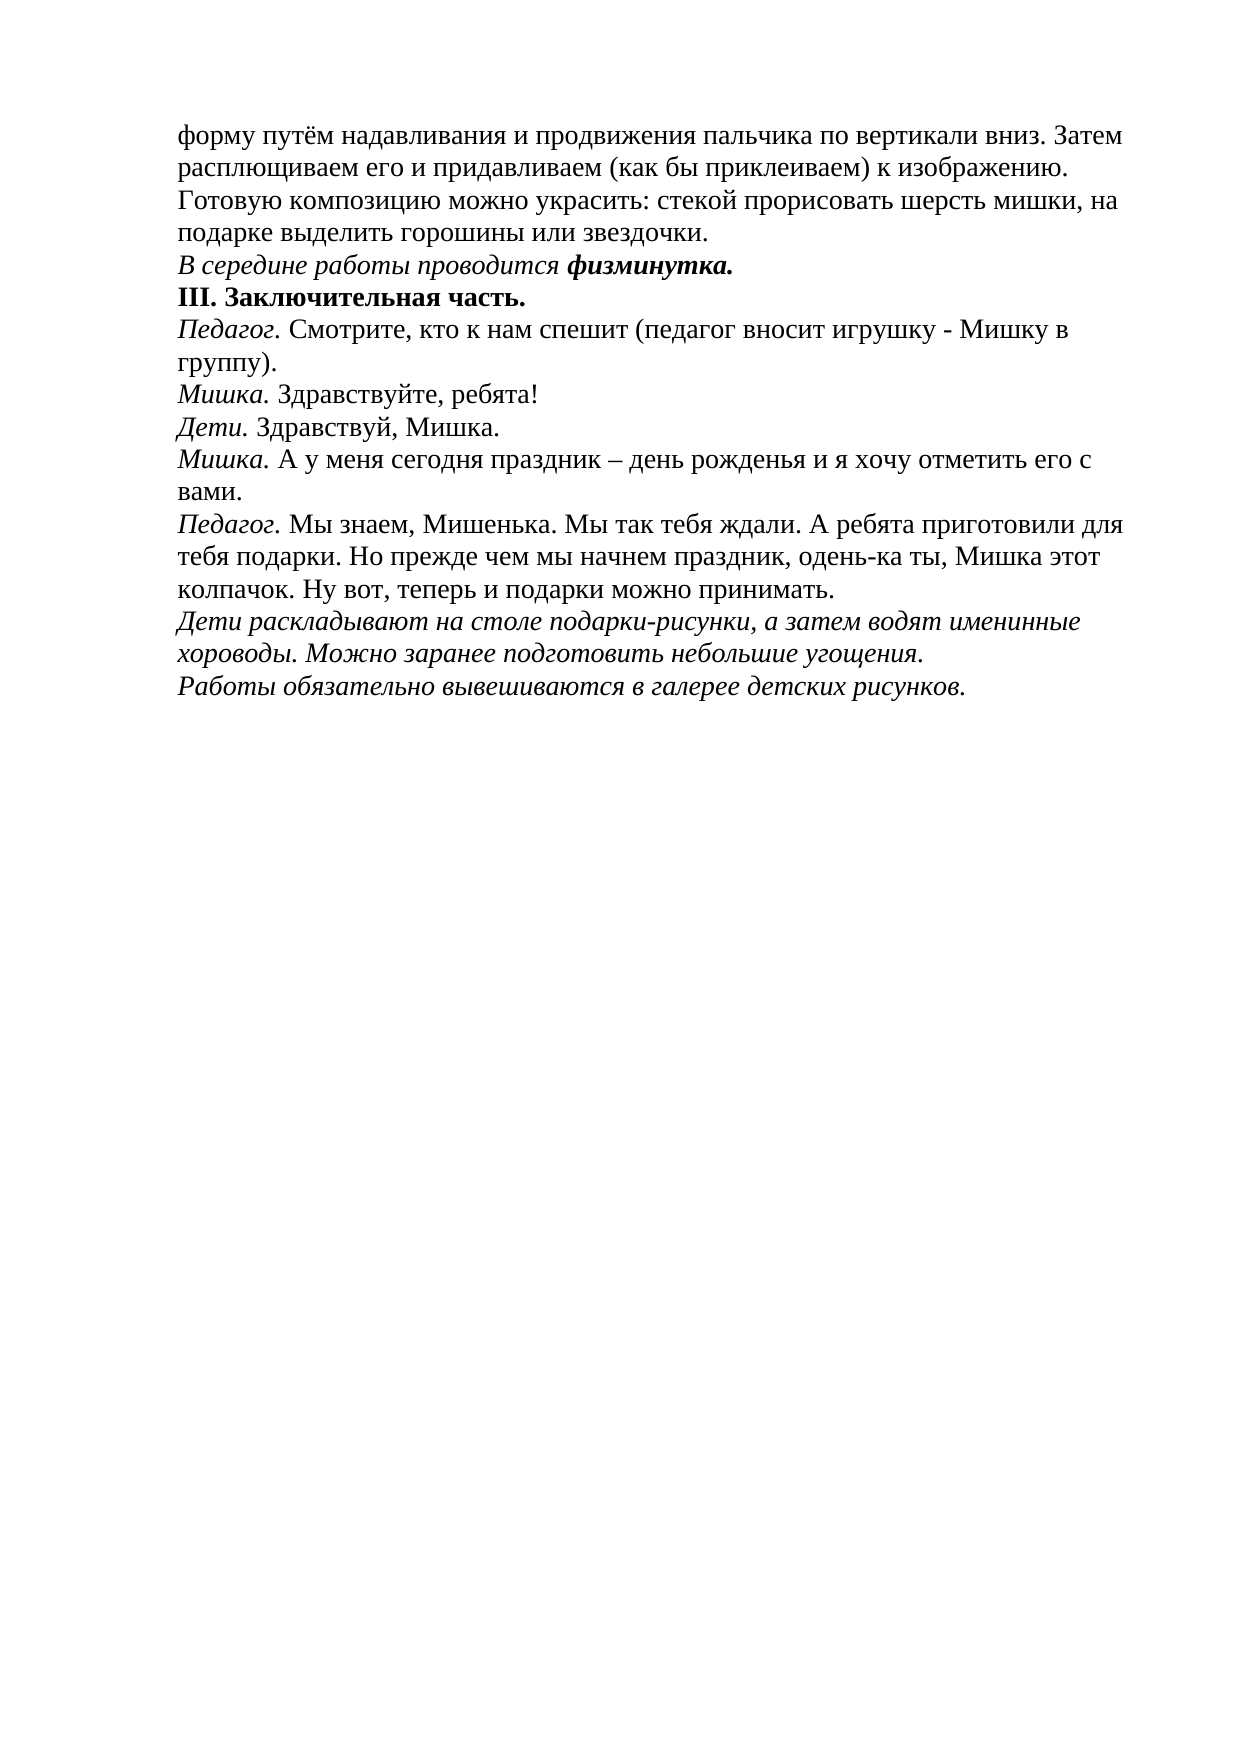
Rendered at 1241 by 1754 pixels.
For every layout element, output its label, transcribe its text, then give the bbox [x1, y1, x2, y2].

text Работы обязательно вывешиваются в галерее детских рисунков. [177, 669, 1152, 701]
text Педагог. Мы знаем, Мишенька. Мы так тебя ждали. А ребята приготовили для тебя подарки. Но прежде чем мы начнем праздник, одень-ка ты, Мишка этот колпачок. Ну вот, теперь и подарки можно принимать. [177, 507, 1152, 604]
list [140, 118, 1152, 183]
text Дети раскладывают на столе подарки-рисунки, а затем водят именинные хороводы. Можно заранее подготовить небольшие угощения. [177, 604, 1152, 669]
text Педагог. Смотрите, кто к нам спешит (педагог вносит игрушку - Мишку в группу). [177, 312, 1152, 377]
text Мишка. Здравствуйте, ребята! [177, 377, 1152, 410]
text Дети. Здравствуй, Мишка. [177, 410, 1152, 442]
text Готовую композицию можно украсить: стекой прорисовать шерсть мишки, на подарке выделить горошины или звездочки. [177, 183, 1152, 248]
text III. Заключительная часть. [177, 280, 1152, 312]
text Мишка. А у меня сегодня праздник – день рожденья и я хочу отметить его с вами. [177, 442, 1152, 507]
text В середине работы проводится физминутка. [177, 248, 1152, 280]
